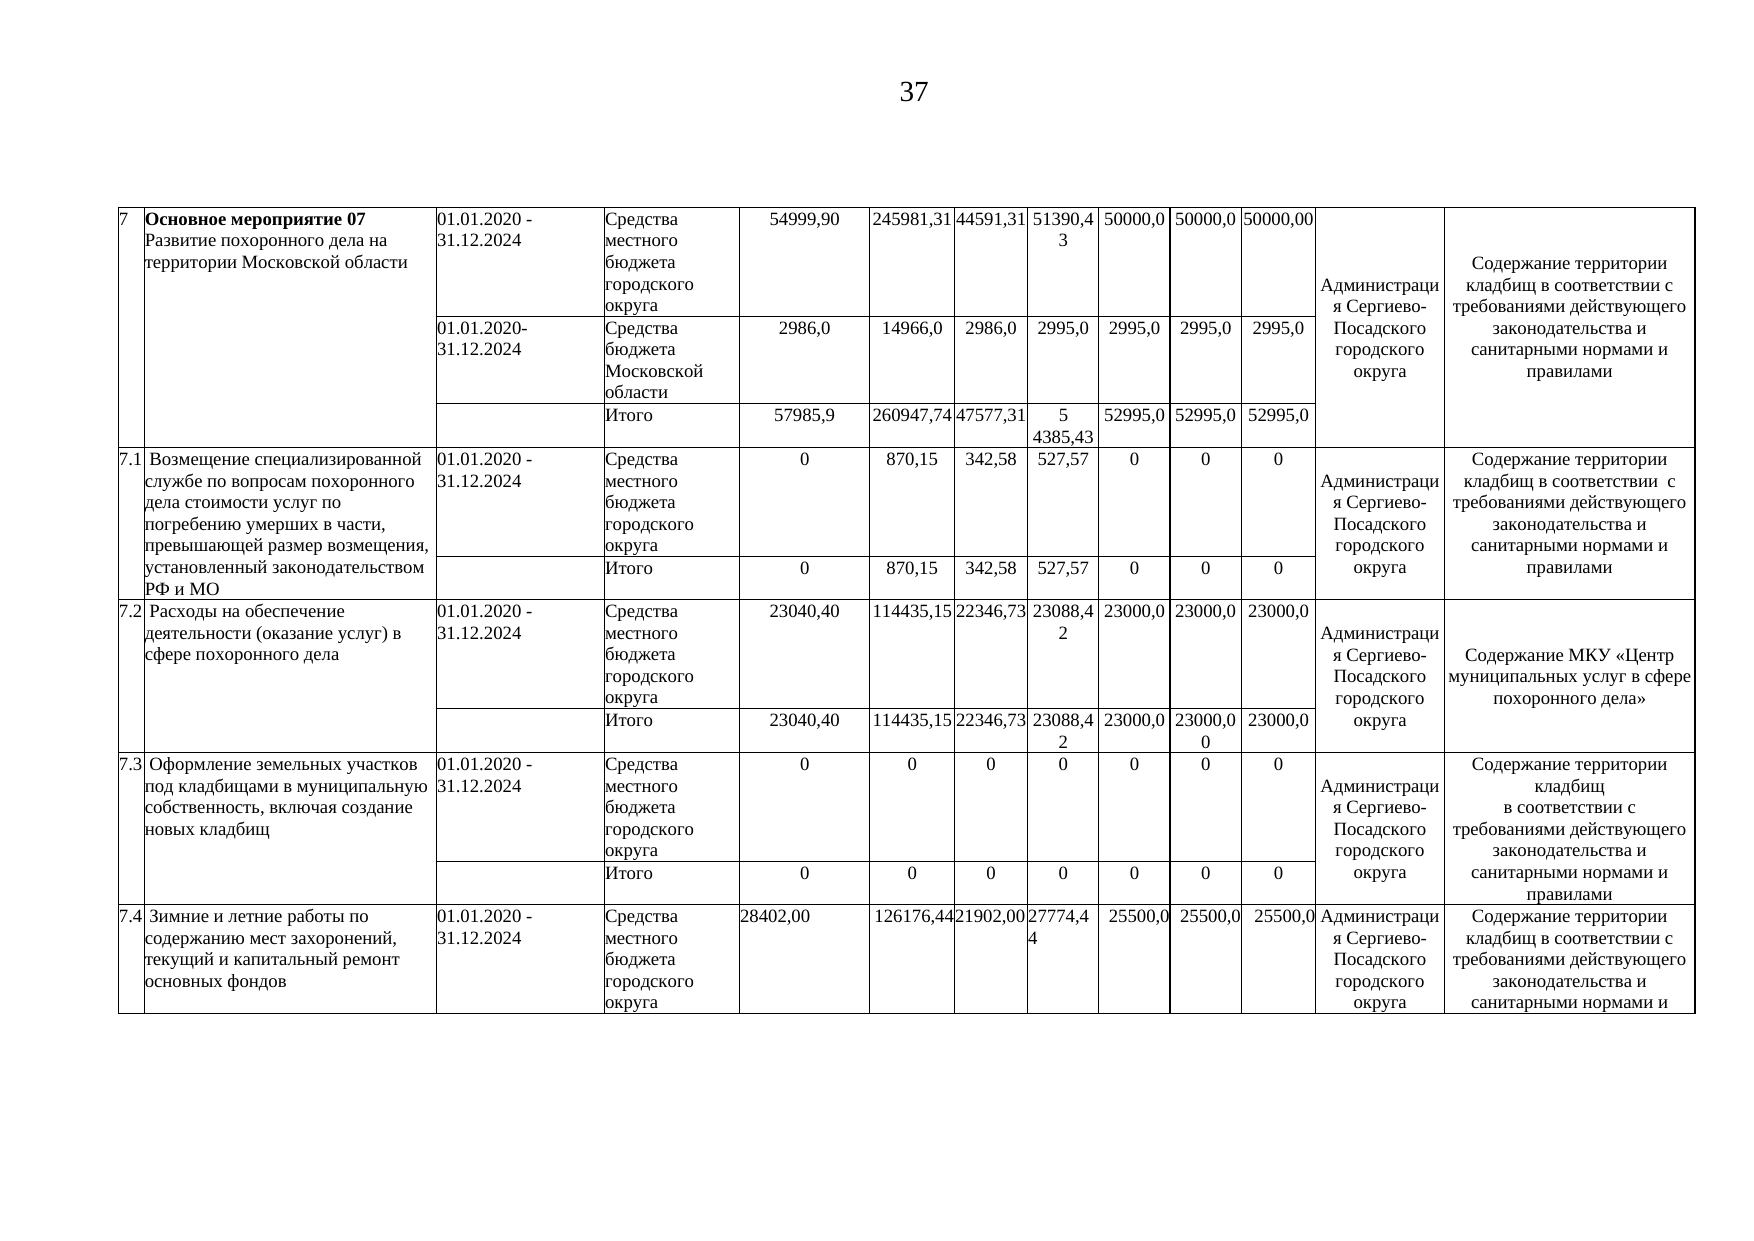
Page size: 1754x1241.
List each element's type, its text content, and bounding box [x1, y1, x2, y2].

table_cell 0 [1242, 557, 1315, 599]
table_cell Администрация Сергиево-Посадского городского округа [1316, 448, 1444, 599]
table_cell 23000,00 [1171, 709, 1241, 752]
table_cell 27774,44 [1028, 905, 1098, 1013]
table_cell Содержание МКУ «Центр муниципальных услуг в сфере похоронного дела» [1445, 600, 1694, 752]
table_cell [437, 709, 604, 752]
table_cell Содержание территории кладбищ в соответствии с требованиями действующего законодательства и санитарными нормами и правилами [1445, 208, 1694, 447]
table_cell 01.01.2020 - 31.12.2024 [437, 600, 604, 708]
table_cell 0 [1099, 448, 1169, 556]
table_cell 2995,0 [1028, 317, 1098, 403]
table_cell 0 [1171, 862, 1241, 904]
table_cell 2986,0 [740, 317, 869, 403]
table_cell Администрация Сергиево-Посадского городского округа [1316, 753, 1444, 904]
table_cell 0 [1242, 753, 1315, 861]
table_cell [1445, 905, 1694, 1013]
table_cell 52995,0 [1099, 404, 1169, 447]
table_cell 260947,74 [870, 404, 954, 447]
table_cell Администрация Сергиево-Посадского городского округа [1316, 600, 1444, 752]
table_cell 25500,0 [1242, 905, 1315, 1013]
table_cell [437, 557, 604, 599]
table_cell 0 [740, 448, 869, 556]
table_cell 23088,42 [1028, 600, 1098, 708]
table_cell Средства местного бюджета городского округа [605, 448, 739, 556]
table_cell 0 [1171, 557, 1241, 599]
table_cell 52995,0 [1171, 404, 1241, 447]
table_cell 527,57 [1028, 448, 1098, 556]
table_cell Средства местного бюджета городского округа [605, 208, 739, 316]
table_cell Возмещение специализированной службе по вопросам похоронного дела стоимости услуг по погребению умерших в части, превышающей размер возмещения, установленный законодательством РФ и МО [145, 448, 436, 599]
table_cell 22346,73 [955, 600, 1027, 708]
table_cell 23040,40 [740, 709, 869, 752]
table_cell 23000,0 [1242, 709, 1315, 752]
table_cell 25500,0 [1099, 905, 1169, 1013]
table_cell 01.01.2020 - 31.12.2024 [437, 208, 604, 316]
table_cell 2986,0 [955, 317, 1027, 403]
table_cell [1316, 905, 1444, 1013]
table_cell Содержание территории кладбищ в соответствии с требованиями действующего законодательства и санитарными нормами и правилами [1445, 753, 1694, 904]
table_cell 114435,15 [870, 709, 954, 752]
table_cell 2995,0 [1171, 317, 1241, 403]
table_cell 28402,00 [740, 905, 869, 1013]
table_cell 0 [1028, 862, 1098, 904]
table_cell 23000,0 [1099, 709, 1169, 752]
table_cell 2995,0 [1242, 317, 1315, 403]
table_cell 7.3 [119, 753, 144, 904]
table_cell Средства местного бюджета городского округа [605, 753, 739, 861]
table_cell 01.01.2020- 31.12.2024 [437, 317, 604, 403]
table_cell 870,15 [870, 448, 954, 556]
table_cell Итого [605, 709, 739, 752]
table_cell 7.4 [119, 905, 144, 1013]
table_cell 7 [119, 208, 144, 447]
table_cell 51390,43 [1028, 208, 1098, 316]
table_cell 23000,0 [1099, 600, 1169, 708]
table_cell 0 [1171, 753, 1241, 861]
table_cell 0 [955, 753, 1027, 861]
table_cell 25500,0 [1171, 905, 1241, 1013]
table_cell 50000,00 [1242, 208, 1315, 316]
table_cell 870,15 [870, 557, 954, 599]
table_cell 0 [955, 862, 1027, 904]
table_cell 342,58 [955, 557, 1027, 599]
table_cell 0 [1242, 448, 1315, 556]
table_cell 23000,0 [1171, 600, 1241, 708]
table_cell 527,57 [1028, 557, 1098, 599]
table_cell 0 [740, 557, 869, 599]
table_cell 54385,43 [1028, 404, 1098, 447]
table_cell 0 [1099, 862, 1169, 904]
table_cell 342,58 [955, 448, 1027, 556]
table_cell 14966,0 [870, 317, 954, 403]
table_cell 50000,0 [1099, 208, 1169, 316]
table_cell Итого [605, 862, 739, 904]
table_cell 23088,42 [1028, 709, 1098, 752]
table_cell Оформление земельных участков под кладбищами в муниципальную собственность, включая создание новых кладбищ [145, 753, 436, 904]
table_cell 0 [1099, 753, 1169, 861]
table_cell Основное мероприятие 07 Развитие похоронного дела на территории Московской области [145, 208, 436, 447]
table_cell 23000,0 [1242, 600, 1315, 708]
table_cell 114435,15 [870, 600, 954, 708]
table_cell 01.01.2020 - 31.12.2024 [437, 905, 604, 1013]
table_cell 0 [870, 753, 954, 861]
table_cell 52995,0 [1242, 404, 1315, 447]
table_cell 0 [1171, 448, 1241, 556]
table_cell [437, 404, 604, 447]
table_cell Расходы на обеспечение деятельности (оказание услуг) в сфере похоронного дела [145, 600, 436, 752]
table_cell Содержание территории кладбищ в соответствии с требованиями действующего законодательства и санитарными нормами и правилами [1445, 448, 1694, 599]
table_cell 54999,90 [740, 208, 869, 316]
table_cell 126176,44 [870, 905, 954, 1013]
table_cell 50000,0 [1171, 208, 1241, 316]
table_cell Средства бюджета Московской области [605, 317, 739, 403]
table_cell 0 [1242, 862, 1315, 904]
table_cell 0 [1099, 557, 1169, 599]
table_cell 0 [870, 862, 954, 904]
table_cell Средства местного бюджета городского округа [605, 600, 739, 708]
table_cell Средства местного бюджета городского округа [605, 905, 739, 1013]
table_cell [437, 862, 604, 904]
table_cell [1316, 208, 1444, 447]
table_cell 2995,0 [1099, 317, 1169, 403]
table_cell 22346,73 [955, 709, 1027, 752]
table_cell 7.1 [119, 448, 144, 599]
table_cell 7.2 [119, 600, 144, 752]
table_cell 01.01.2020 - 31.12.2024 [437, 753, 604, 861]
table_cell 0 [740, 753, 869, 861]
table_cell 23040,40 [740, 600, 869, 708]
table_cell 57985,9 [740, 404, 869, 447]
table_cell 44591,31 [955, 208, 1027, 316]
table_cell 21902,00 [955, 905, 1027, 1013]
table_cell Итого [605, 404, 739, 447]
table_cell 245981,31 [870, 208, 954, 316]
table_cell 0 [1028, 753, 1098, 861]
table_cell 0 [740, 862, 869, 904]
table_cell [145, 905, 436, 1013]
table_cell Итого [605, 557, 739, 599]
table_cell 47577,31 [955, 404, 1027, 447]
table_cell 01.01.2020 - 31.12.2024 [437, 448, 604, 556]
